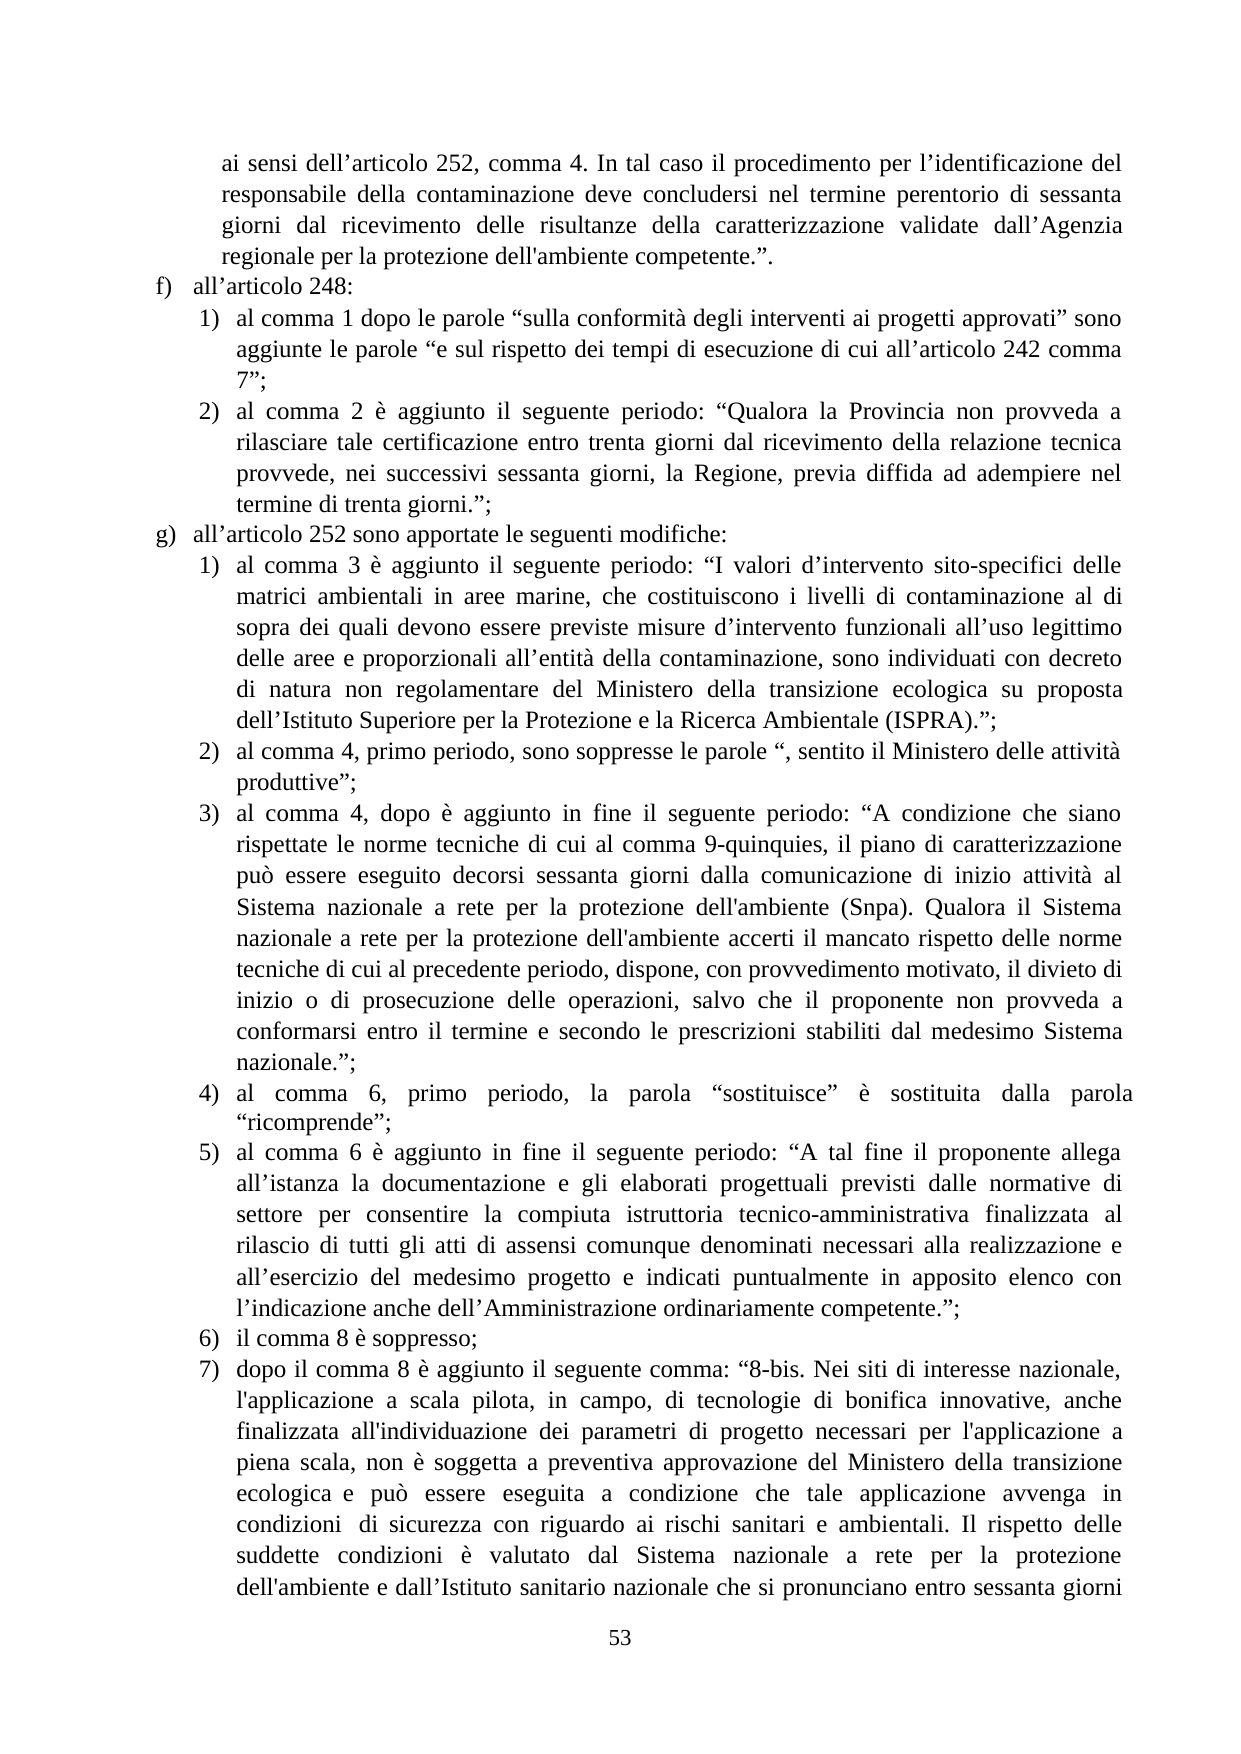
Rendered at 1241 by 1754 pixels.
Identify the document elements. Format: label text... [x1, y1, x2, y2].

list al comma 4, dopo è aggiunto in fine il seguente periodo: “A condizione che siano rispettate le norme tecniche di cui al comma 9-quinquies, il piano di caratterizzazione può essere eseguito decorsi sessanta giorni dalla comunicazione di inizio attività al Sistema nazionale a rete per la protezione dell'ambiente (Snpa). Qualora il Sistema nazionale a rete per la protezione dell'ambiente accerti il mancato rispetto delle norme tecniche di cui al precedente periodo, dispone, con provvedimento motivato, il divieto di inizio o di prosecuzione delle operazioni, salvo che il proponente non provveda a conformarsi entro il termine e secondo le prescrizioni stabiliti dal medesimo Sistema nazionale.”; [198, 798, 1123, 1076]
list all’articolo 252 sono apportate le seguenti modifiche: [155, 520, 1134, 548]
list all’articolo 248: [155, 272, 1134, 300]
list al comma 1 dopo le parole “sulla conformità degli interventi ai progetti approvati” sono aggiunte le parole “e sul rispetto dei tempi di esecuzione di cui all’articolo 242 comma 7”; [198, 303, 1123, 393]
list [198, 1354, 1123, 1600]
list al comma 6, primo periodo, la parola “sostituisce” è sostituita dalla parola “ricomprende”; [198, 1078, 1134, 1135]
list al comma 3 è aggiunto il seguente periodo: “I valori d’intervento sito-specifici delle matrici ambientali in aree marine, che costituiscono i livelli di contaminazione al di sopra dei quali devono essere previste misure d’intervento funzionali all’uso legittimo delle aree e proporzionali all’entità della contaminazione, sono individuati con decreto di natura non regolamentare del Ministero della transizione ecologica su proposta dell’Istituto Superiore per la Protezione e la Ricerca Ambientale (ISPRA).”; [198, 550, 1123, 734]
text ai sensi dell’articolo 252, comma 4. In tal caso il procedimento per l’identificazione del responsabile della contaminazione deve concludersi nel termine perentorio di sessanta giorni dal ricevimento delle risultanze della caratterizzazione validate dall’Agenzia regionale per la protezione dell'ambiente competente.”. [221, 148, 1123, 269]
list al comma 4, primo periodo, sono soppresse le parole “, sentito il Ministero delle attività produttive”; [198, 736, 1123, 796]
list il comma 8 è soppresso; [198, 1324, 1134, 1352]
list al comma 2 è aggiunto il seguente periodo: “Qualora la Provincia non provveda a rilasciare tale certificazione entro trenta giorni dal ricevimento della relazione tecnica provvede, nei successivi sessanta giorni, la Regione, previa diffida ad adempiere nel termine di trenta giorni.”; [198, 396, 1123, 518]
list al comma 6 è aggiunto in fine il seguente periodo: “A tal fine il proponente allega all’istanza la documentazione e gli elaborati progettuali previsti dalle normative di settore per consentire la compiuta istruttoria tecnico-amministrativa finalizzata al rilascio di tutti gli atti di assensi comunque denominati necessari alla realizzazione e all’esercizio del medesimo progetto e indicati puntualmente in apposito elenco con l’indicazione anche dell’Amministrazione ordinariamente competente.”; [198, 1137, 1123, 1321]
